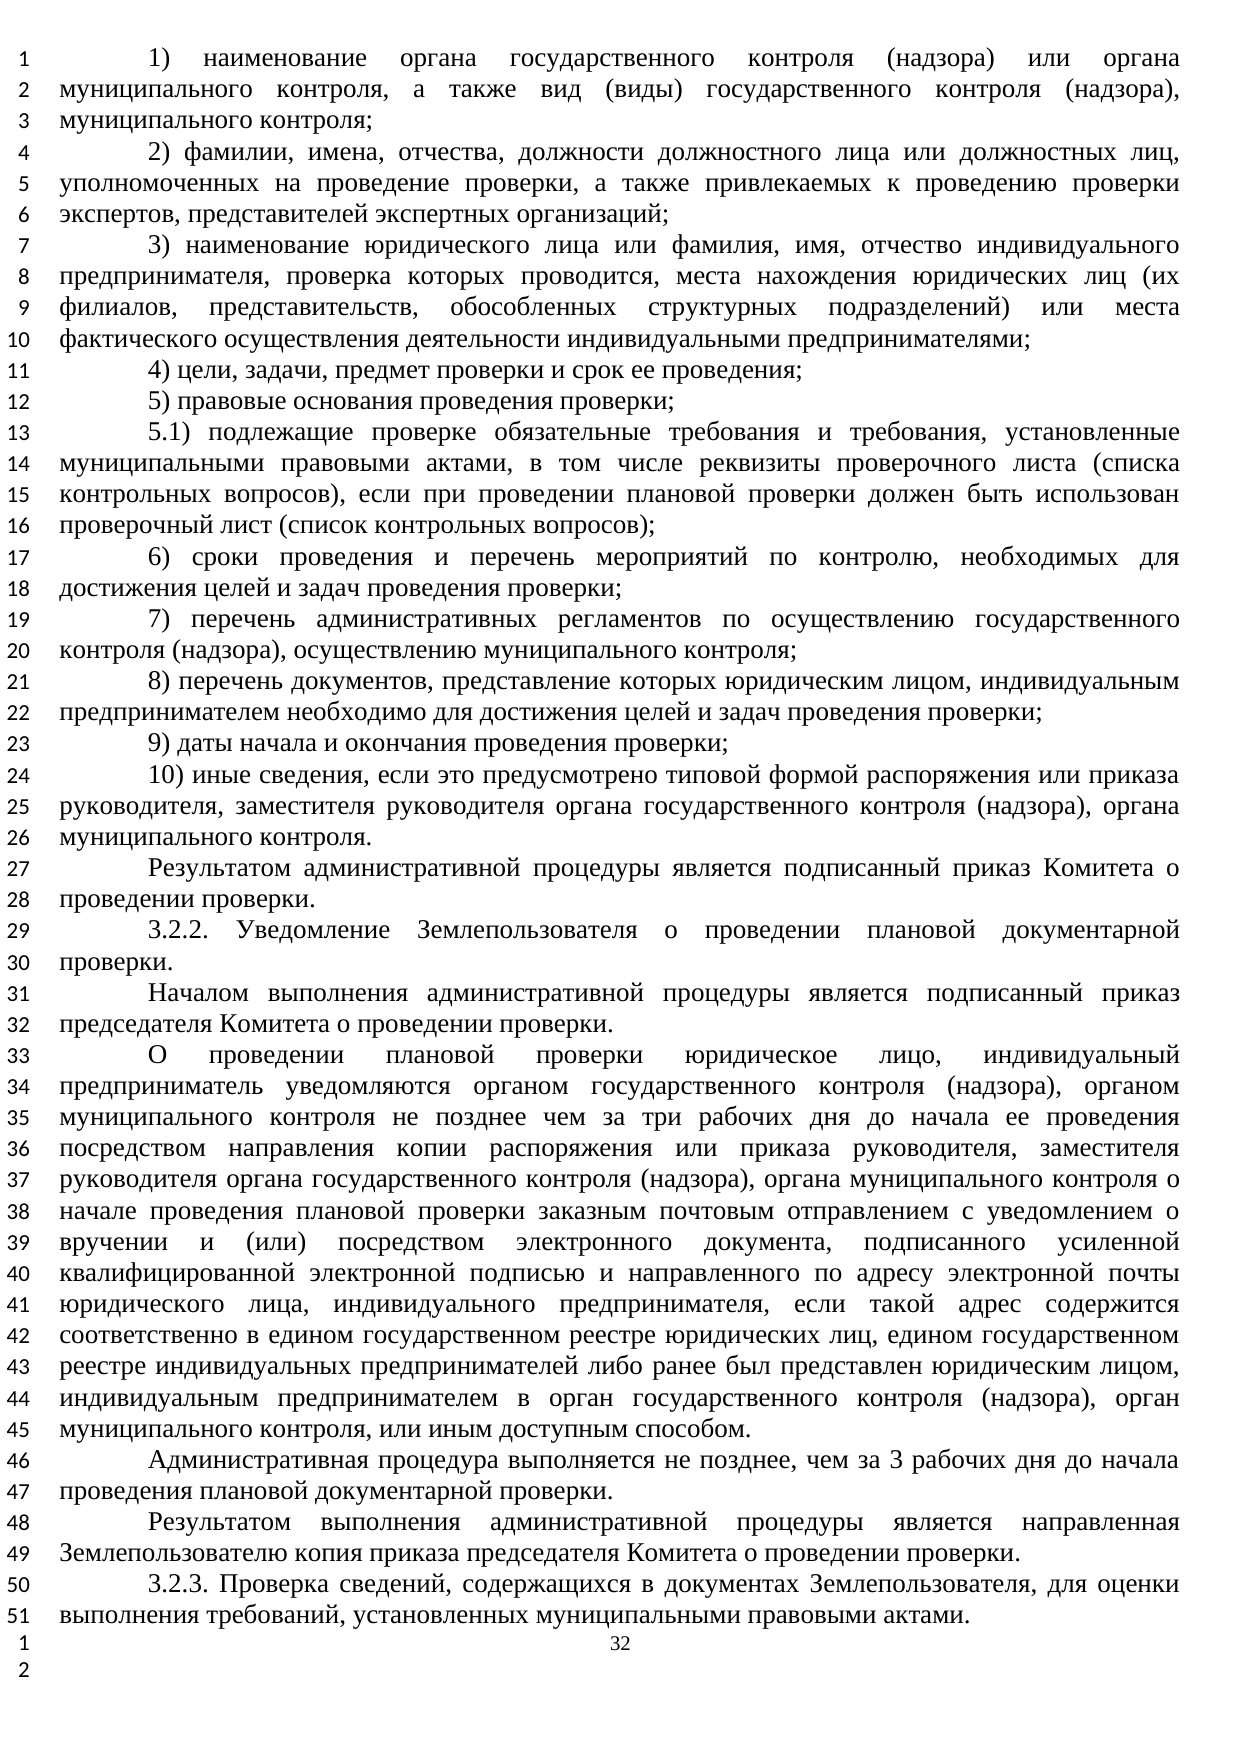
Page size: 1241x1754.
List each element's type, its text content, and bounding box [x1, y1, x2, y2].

text 1) наименование органа государственного контроля (надзора) или органа муниципального контроля, а также вид (виды) государственного контроля (надзора), муниципального контроля; [59, 41, 1181, 135]
text 2) фамилии, имена, отчества, должности должностного лица или должностных лиц, уполномоченных на проведение проверки, а также привлекаемых к проведению проверки экспертов, представителей экспертных организаций; [59, 135, 1181, 228]
text 8) перечень документов, представление которых юридическим лицом, индивидуальным предпринимателем необходимо для достижения целей и задач проведения проверки; [59, 664, 1181, 727]
text 5) правовые основания проведения проверки; [59, 384, 1181, 415]
text Началом выполнения административной процедуры является подписанный приказ председателя Комитета о проведении проверки. [59, 976, 1181, 1038]
text 7) перечень административных регламентов по осуществлению государственного контроля (надзора), осуществлению муниципального контроля; [59, 602, 1181, 664]
text 3.2.3. Проверка сведений, содержащихся в документах Землепользователя, для оценки выполнения требований, установленных муниципальными правовыми актами. [59, 1567, 1181, 1630]
text Результатом выполнения административной процедуры является направленная Землепользователю копия приказа председателя Комитета о проведении проверки. [59, 1505, 1181, 1567]
text 3.2.2. Уведомление Землепользователя о проведении плановой документарной проверки. [59, 913, 1181, 976]
text Результатом административной процедуры является подписанный приказ Комитета о проведении проверки. [59, 851, 1181, 913]
text О проведении плановой проверки юридическое лицо, индивидуальный предприниматель уведомляются органом государственного контроля (надзора), органом муниципального контроля не позднее чем за три рабочих дня до начала ее проведения посредством направления копии распоряжения или приказа руководителя, заместителя руководителя органа государственного контроля (надзора), органа муниципального контроля о начале проведения плановой проверки заказным почтовым отправлением с уведомлением о вручении и (или) посредством электронного документа, подписанного усиленной квалифицированной электронной подписью и направленного по адресу электронной почты юридического лица, индивидуального предпринимателя, если такой адрес содержится соответственно в едином государственном реестре юридических лиц, едином государственном реестре индивидуальных предпринимателей либо ранее был представлен юридическим лицом, индивидуальным предпринимателем в орган государственного контроля (надзора), орган муниципального контроля, или иным доступным способом. [59, 1038, 1181, 1443]
text 3) наименование юридического лица или фамилия, имя, отчество индивидуального предпринимателя, проверка которых проводится, места нахождения юридических лиц (их филиалов, представительств, обособленных структурных подразделений) или места фактического осуществления деятельности индивидуальными предпринимателями; [59, 228, 1181, 353]
text Административная процедура выполняется не позднее, чем за 3 рабочих дня до начала проведения плановой документарной проверки. [59, 1443, 1181, 1505]
text 6) сроки проведения и перечень мероприятий по контролю, необходимых для достижения целей и задач проведения проверки; [59, 540, 1181, 602]
text 4) цели, задачи, предмет проверки и срок ее проведения; [59, 353, 1181, 384]
text 5.1) подлежащие проверке обязательные требования и требования, установленные муниципальными правовыми актами, в том числе реквизиты проверочного листа (списка контрольных вопросов), если при проведении плановой проверки должен быть использован проверочный лист (список контрольных вопросов); [59, 415, 1181, 540]
text 10) иные сведения, если это предусмотрено типовой формой распоряжения или приказа руководителя, заместителя руководителя органа государственного контроля (надзора), органа муниципального контроля. [59, 758, 1181, 851]
text 9) даты начала и окончания проведения проверки; [59, 727, 1181, 758]
